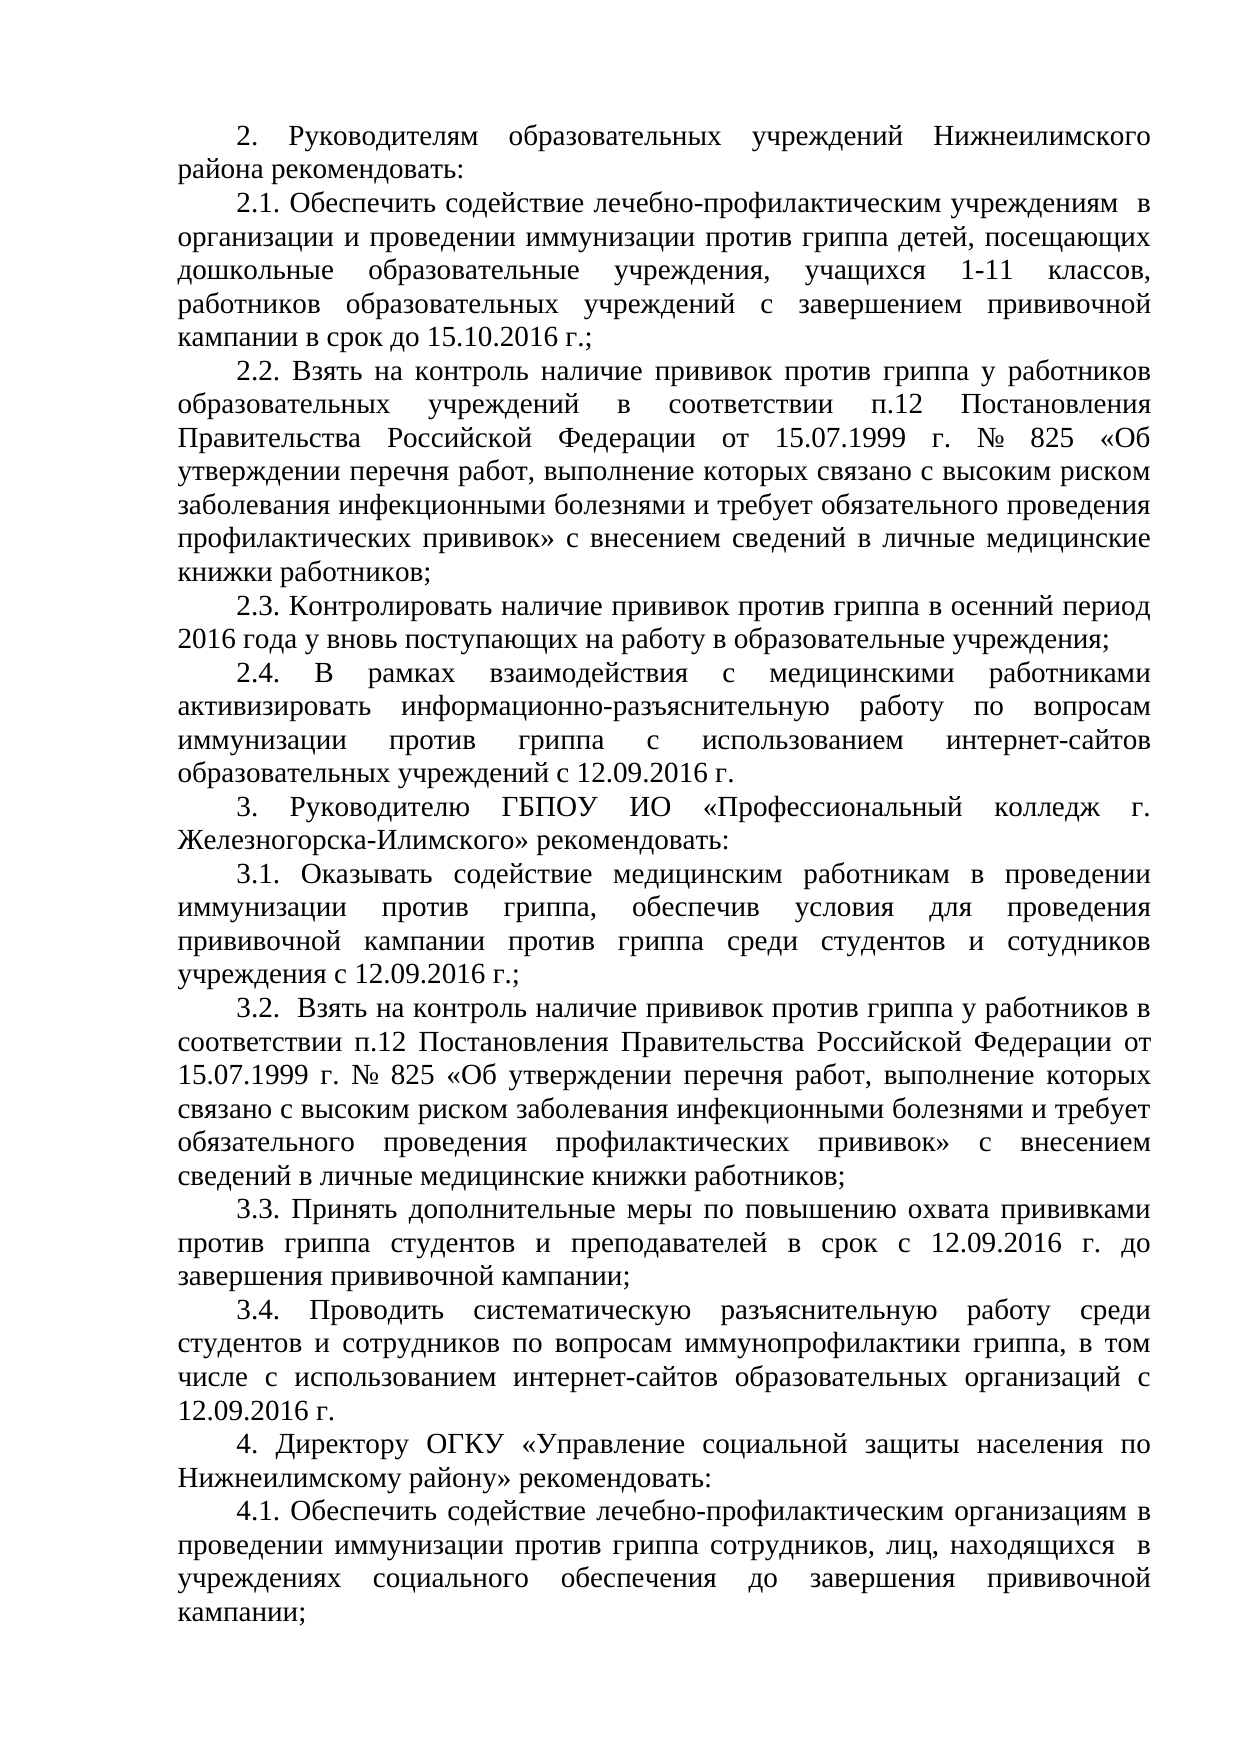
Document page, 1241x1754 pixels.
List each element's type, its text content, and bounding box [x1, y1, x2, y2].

text 2.3. Контролировать наличие прививок против гриппа в осенний период 2016 года у вновь поступающих на работу в образовательные учреждения; [177, 588, 1152, 655]
text 3.2. Взять на контроль наличие прививок против гриппа у работников в соответствии п.12 Постановления Правительства Российской Федерации от 15.07.1999 г. № 825 «Об утверждении перечня работ, выполнение которых связано с высоким риском заболевания инфекционными болезнями и требует обязательного проведения профилактических прививок» с внесением сведений в личные медицинские книжки работников; [177, 990, 1152, 1191]
text 3.1. Оказывать содействие медицинским работникам в проведении иммунизации против гриппа, обеспечив условия для проведения прививочной кампании против гриппа среди студентов и сотудников учреждения с 12.09.2016 г.; [177, 856, 1152, 990]
text 3.3. Принять дополнительные меры по повышению охвата прививками против гриппа студентов и преподавателей в срок с 12.09.2016 г. до завершения прививочной кампании; [177, 1191, 1152, 1292]
text 3. Руководителю ГБПОУ ИО «Профессиональный колледж г. Железногорска-Илимского» рекомендовать: [177, 789, 1152, 856]
text 4.1. Обеспечить содействие лечебно-профилактическим организациям в проведении иммунизации против гриппа сотрудников, лиц, находящихся в учреждениях социального обеспечения до завершения прививочной кампании; [177, 1493, 1152, 1627]
text 2.1. Обеспечить содействие лечебно-профилактическим учреждениям в организации и проведении иммунизации против гриппа детей, посещающих дошкольные образовательные учреждения, учащихся 1-11 классов, работников образовательных учреждений с завершением прививочной кампании в срок до 15.10.2016 г.; [177, 185, 1152, 353]
text 3.4. Проводить систематическую разъяснительную работу среди студентов и сотрудников по вопросам иммунопрофилактики гриппа, в том числе с использованием интернет-сайтов образовательных организаций с 12.09.2016 г. [177, 1292, 1152, 1426]
text 2.4. В рамках взаимодействия с медицинскими работниками активизировать информационно-разъяснительную работу по вопросам иммунизации против гриппа с использованием интернет-сайтов образовательных учреждений с 12.09.2016 г. [177, 655, 1152, 789]
text 2. Руководителям образовательных учреждений Нижнеилимского района рекомендовать: [177, 118, 1152, 185]
text 2.2. Взять на контроль наличие прививок против гриппа у работников образовательных учреждений в соответствии п.12 Постановления Правительства Российской Федерации от 15.07.1999 г. № 825 «Об утверждении перечня работ, выполнение которых связано с высоким риском заболевания инфекционными болезнями и требует обязательного проведения профилактических прививок» с внесением сведений в личные медицинские книжки работников; [177, 353, 1152, 588]
text 4. Директору ОГКУ «Управление социальной защиты населения по Нижнеилимскому району» рекомендовать: [177, 1426, 1152, 1493]
